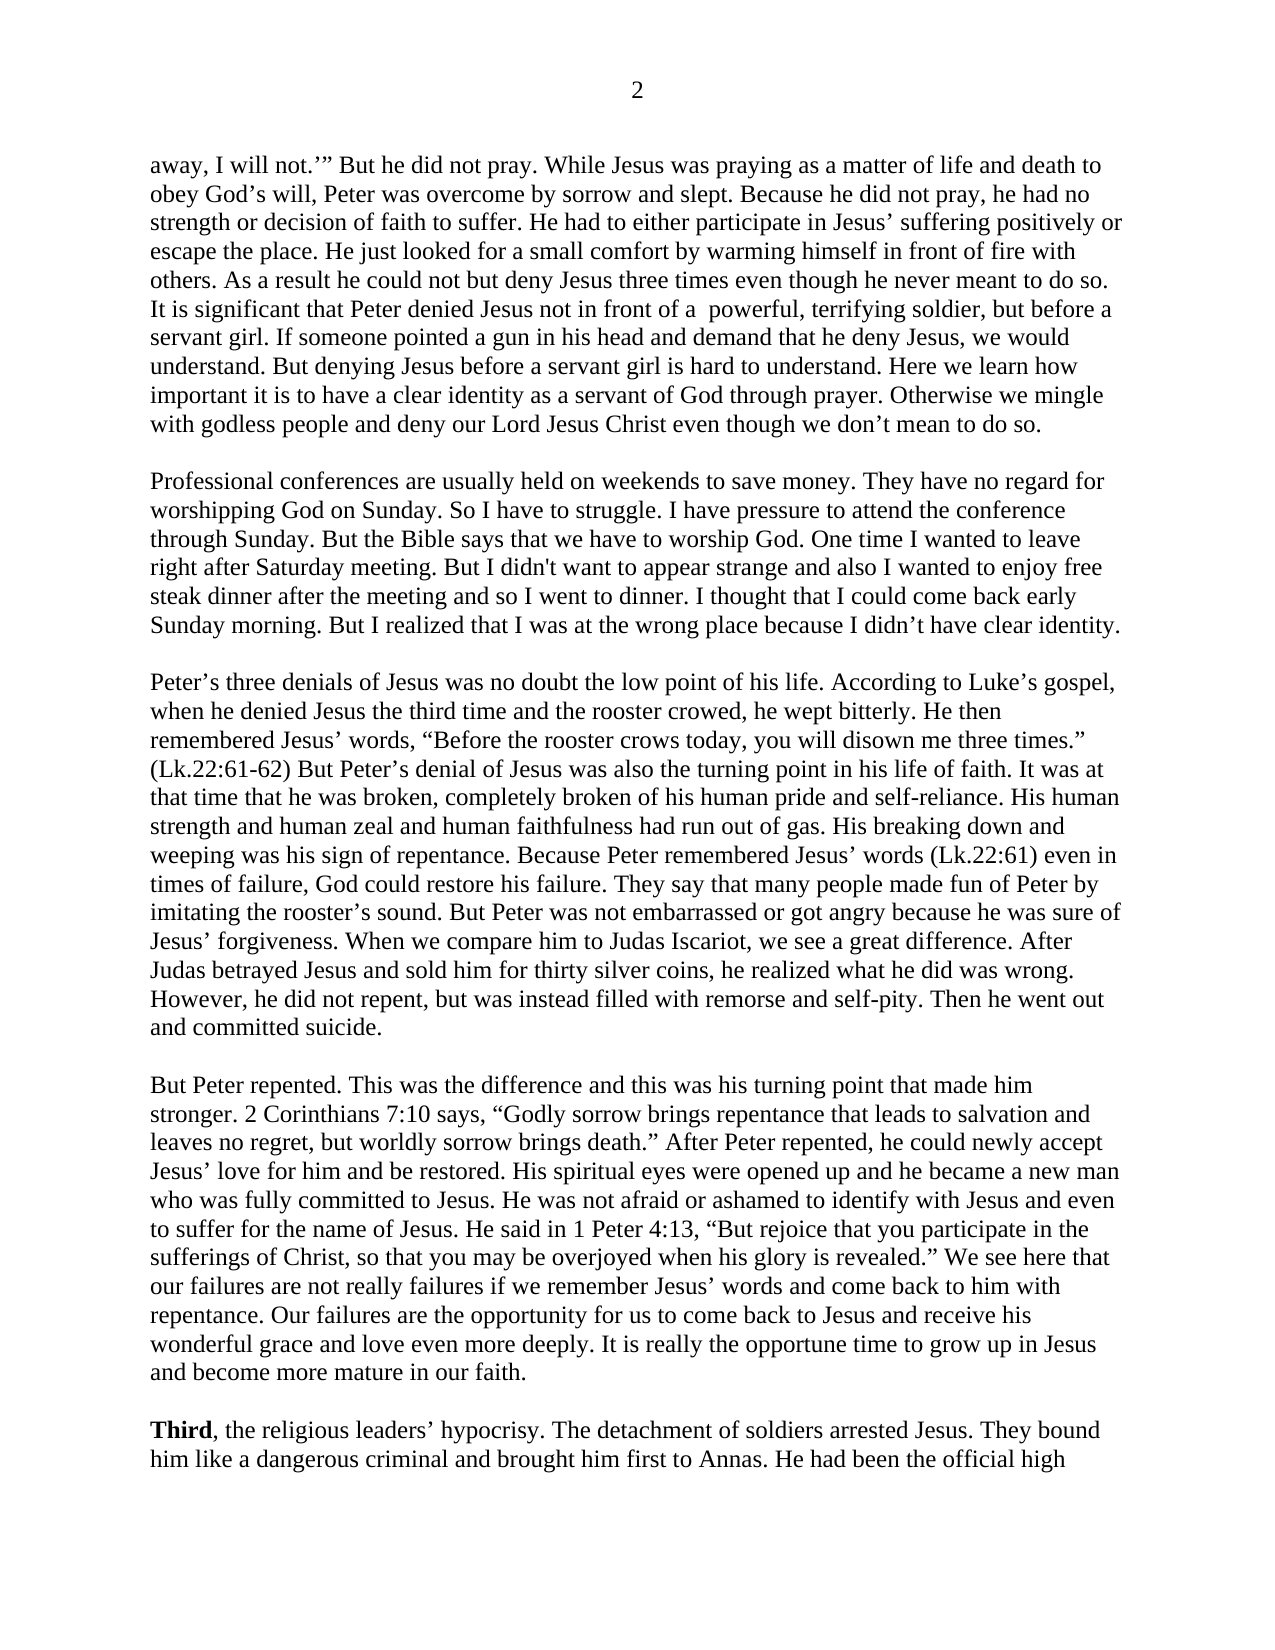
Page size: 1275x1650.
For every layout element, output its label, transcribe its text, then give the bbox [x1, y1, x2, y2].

text Peter’s three denials of Jesus was no doubt the low point of his life. According to Luke’s gospel, when he denied Jesus the third time and the rooster crowed, he wept bitterly. He then remembered Jesus’ words, “Before the rooster crows today, you will disown me three times.” (Lk.22:61-62) But Peter’s denial of Jesus was also the turning point in his life of faith. It was at that time that he was broken, completely broken of his human pride and self-reliance. His human strength and human zeal and human faithfulness had run out of gas. His breaking down and weeping was his sign of repentance. Because Peter remembered Jesus’ words (Lk.22:61) even in times of failure, God could restore his failure. They say that many people made fun of Peter by imitating the rooster’s sound. But Peter was not embarrassed or got angry because he was sure of Jesus’ forgiveness. When we compare him to Judas Iscariot, we see a great difference. After Judas betrayed Jesus and sold him for thirty silver coins, he realized what he did was wrong. However, he did not repent, but was instead filled with remorse and self-pity. Then he went out and committed suicide. [150, 667, 1125, 1041]
text Professional conferences are usually held on weekends to save money. They have no regard for worshipping God on Sunday. So I have to struggle. I have pressure to attend the conference through Sunday. But the Bible says that we have to worship God. One time I wanted to leave right after Saturday meeting. But I didn't want to appear strange and also I wanted to enjoy free steak dinner after the meeting and so I went to dinner. I thought that I could come back early Sunday morning. But I realized that I was at the wrong place because I didn’t have clear identity. [150, 466, 1125, 639]
text But Peter repented. This was the difference and this was his turning point that made him stronger. 2 Corinthians says, “Godly sorrow brings repentance that leads to salvation and leaves no regret, but worldly sorrow brings death.” After Peter repented, he could newly accept Jesus’ love for him and be restored. His spiritual eyes were opened up and he became a new man who was fully committed to Jesus. He was not afraid or ashamed to identify with Jesus and even to suffer for the name of Jesus. He said in 1 Peter 4:13, “But rejoice that you participate in the sufferings of Christ, so that you may be overjoyed when his glory is revealed.” We see here that our failures are not really failures if we remember Jesus’ words and come back to him with repentance. Our failures are the opportunity for us to come back to Jesus and receive his wonderful grace and love even more deeply. It is really the opportune time to grow up in Jesus and become more mature in our faith. [150, 1070, 1125, 1386]
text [150, 1415, 1125, 1472]
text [150, 150, 1125, 437]
